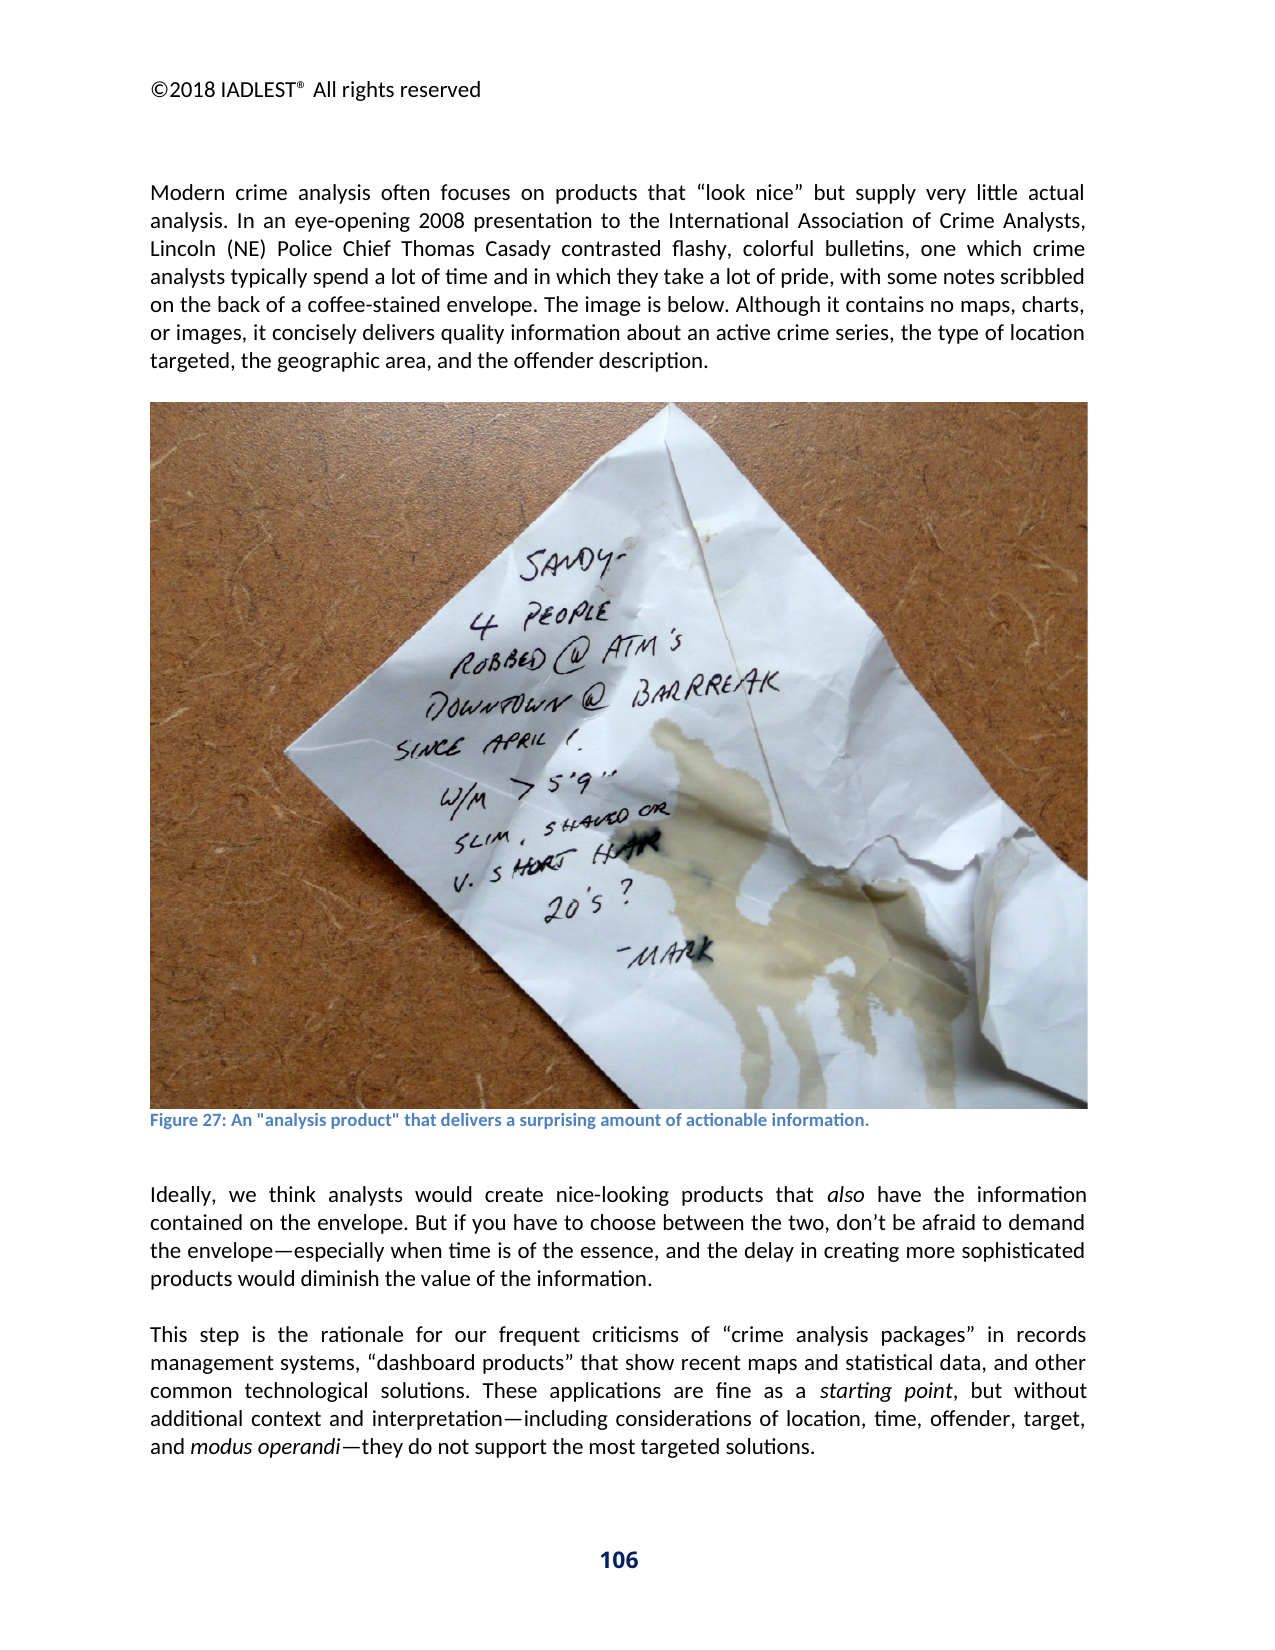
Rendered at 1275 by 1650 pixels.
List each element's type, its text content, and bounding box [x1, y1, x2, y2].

picture [150, 402, 1088, 1109]
text Ideally, we think analysts would create nice-looking products that also have the information contained on the envelope. But if you have to choose between the two, don’t be afraid to demand the envelope—especially when time is of the essence, and the delay in creating more sophisticated products would diminish the value of the information. [150, 1180, 1087, 1292]
text Figure 27: An "analysis product" that delivers a surprising amount of actionable information. [150, 1109, 1087, 1131]
text This step is the rationale for our frequent criticisms of “crime analysis packages” in records management systems, “dashboard products” that show recent maps and statistical data, and other common technological solutions. These applications are fine as a starting point, but without additional context and interpretation—including considerations of location, time, offender, target, and modus operandi—they do not support the most targeted solutions. [150, 1320, 1087, 1461]
text Modern crime analysis often focuses on products that “look nice” but supply very little actual analysis. In an eye-opening 2008 presentation to the International Association of Crime Analysts, Lincoln (NE) Police Chief Thomas Casady contrasted flashy, colorful bulletins, one which crime analysts typically spend a lot of time and in which they take a lot of pride, with some notes scribbled on the back of a coffee-stained envelope. The image is below. Although it contains no maps, charts, or images, it concisely delivers quality information about an active crime series, the type of location targeted, the geographic area, and the offender description. [150, 178, 1087, 374]
